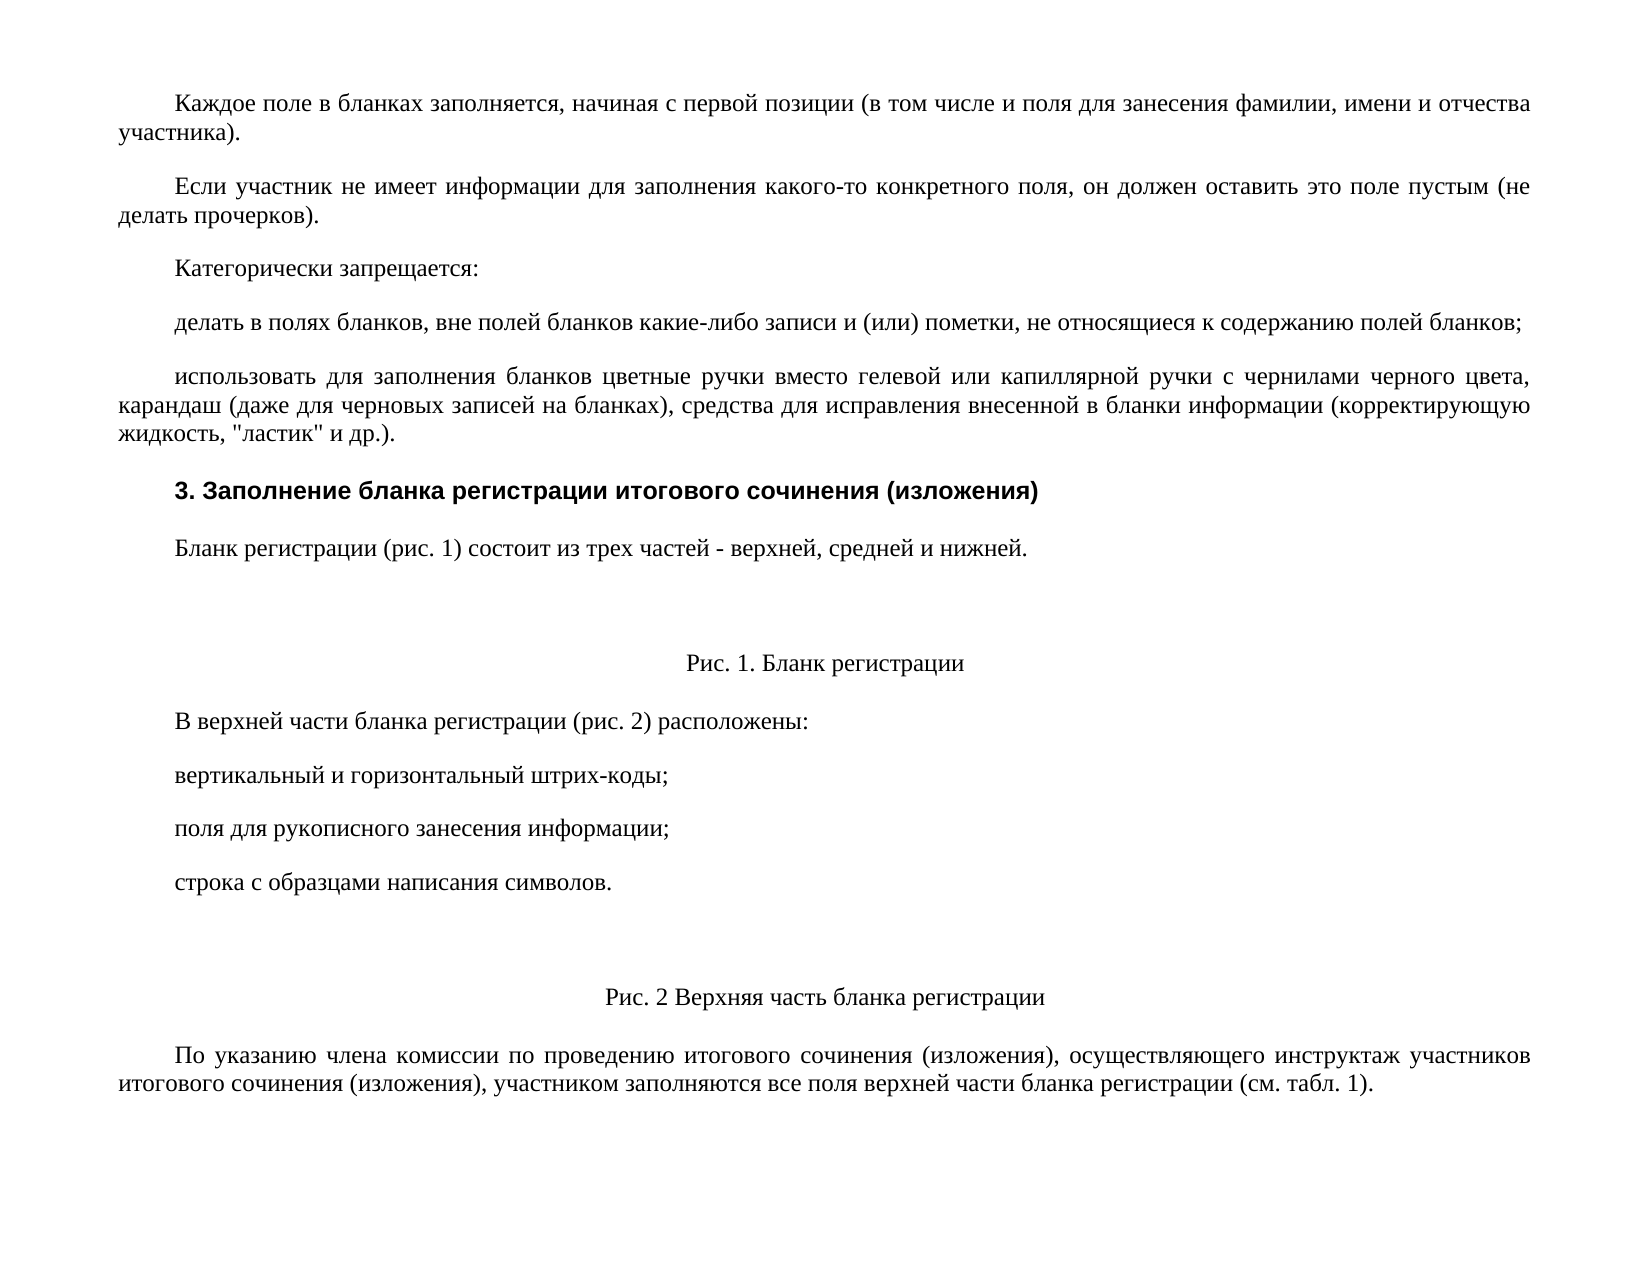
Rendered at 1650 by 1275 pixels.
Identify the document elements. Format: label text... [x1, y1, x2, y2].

text делать в полях бланков, вне полей бланков какие-либо записи и (или) пометки, не относящиеся к содержанию полей бланков; [118, 307, 1532, 336]
text использовать для заполнения бланков цветные ручки вместо гелевой или капиллярной ручки с чернилами черного цвета, карандаш (даже для черновых записей на бланках), средства для исправления внесенной в бланки информации (корректирующую жидкость, "ластик" и др.). [118, 361, 1532, 447]
text поля для рукописного занесения информации; [118, 813, 1532, 842]
text строка с образцами написания символов. [118, 867, 1532, 896]
text Категорически запрещается: [118, 253, 1532, 282]
text Рис. 1. Бланк регистрации [118, 648, 1532, 677]
text 3. Заполнение бланка регистрации итогового сочинения (изложения) [118, 476, 1532, 505]
text Если участник не имеет информации для заполнения какого-то конкретного поля, он должен оставить это поле пустым (не делать прочерков). [118, 171, 1532, 228]
text Бланк регистрации (рис. 1) состоит из трех частей - верхней, средней и нижней. [118, 533, 1532, 562]
text вертикальный и горизонтальный штрих-коды; [118, 760, 1532, 788]
text В верхней части бланка регистрации (рис. 2) расположены: [118, 706, 1532, 735]
text По указанию члена комиссии по проведению итогового сочинения (изложения), осуществляющего инструктаж участников итогового сочинения (изложения), участником заполняются все поля верхней части бланка регистрации (см. табл. 1). [118, 1040, 1532, 1097]
text Каждое поле в бланках заполняется, начиная с первой позиции (в том числе и поля для занесения фамилии, имени и отчества участника). [118, 88, 1532, 146]
text Рис. 2 Верхняя часть бланка регистрации [118, 982, 1532, 1011]
